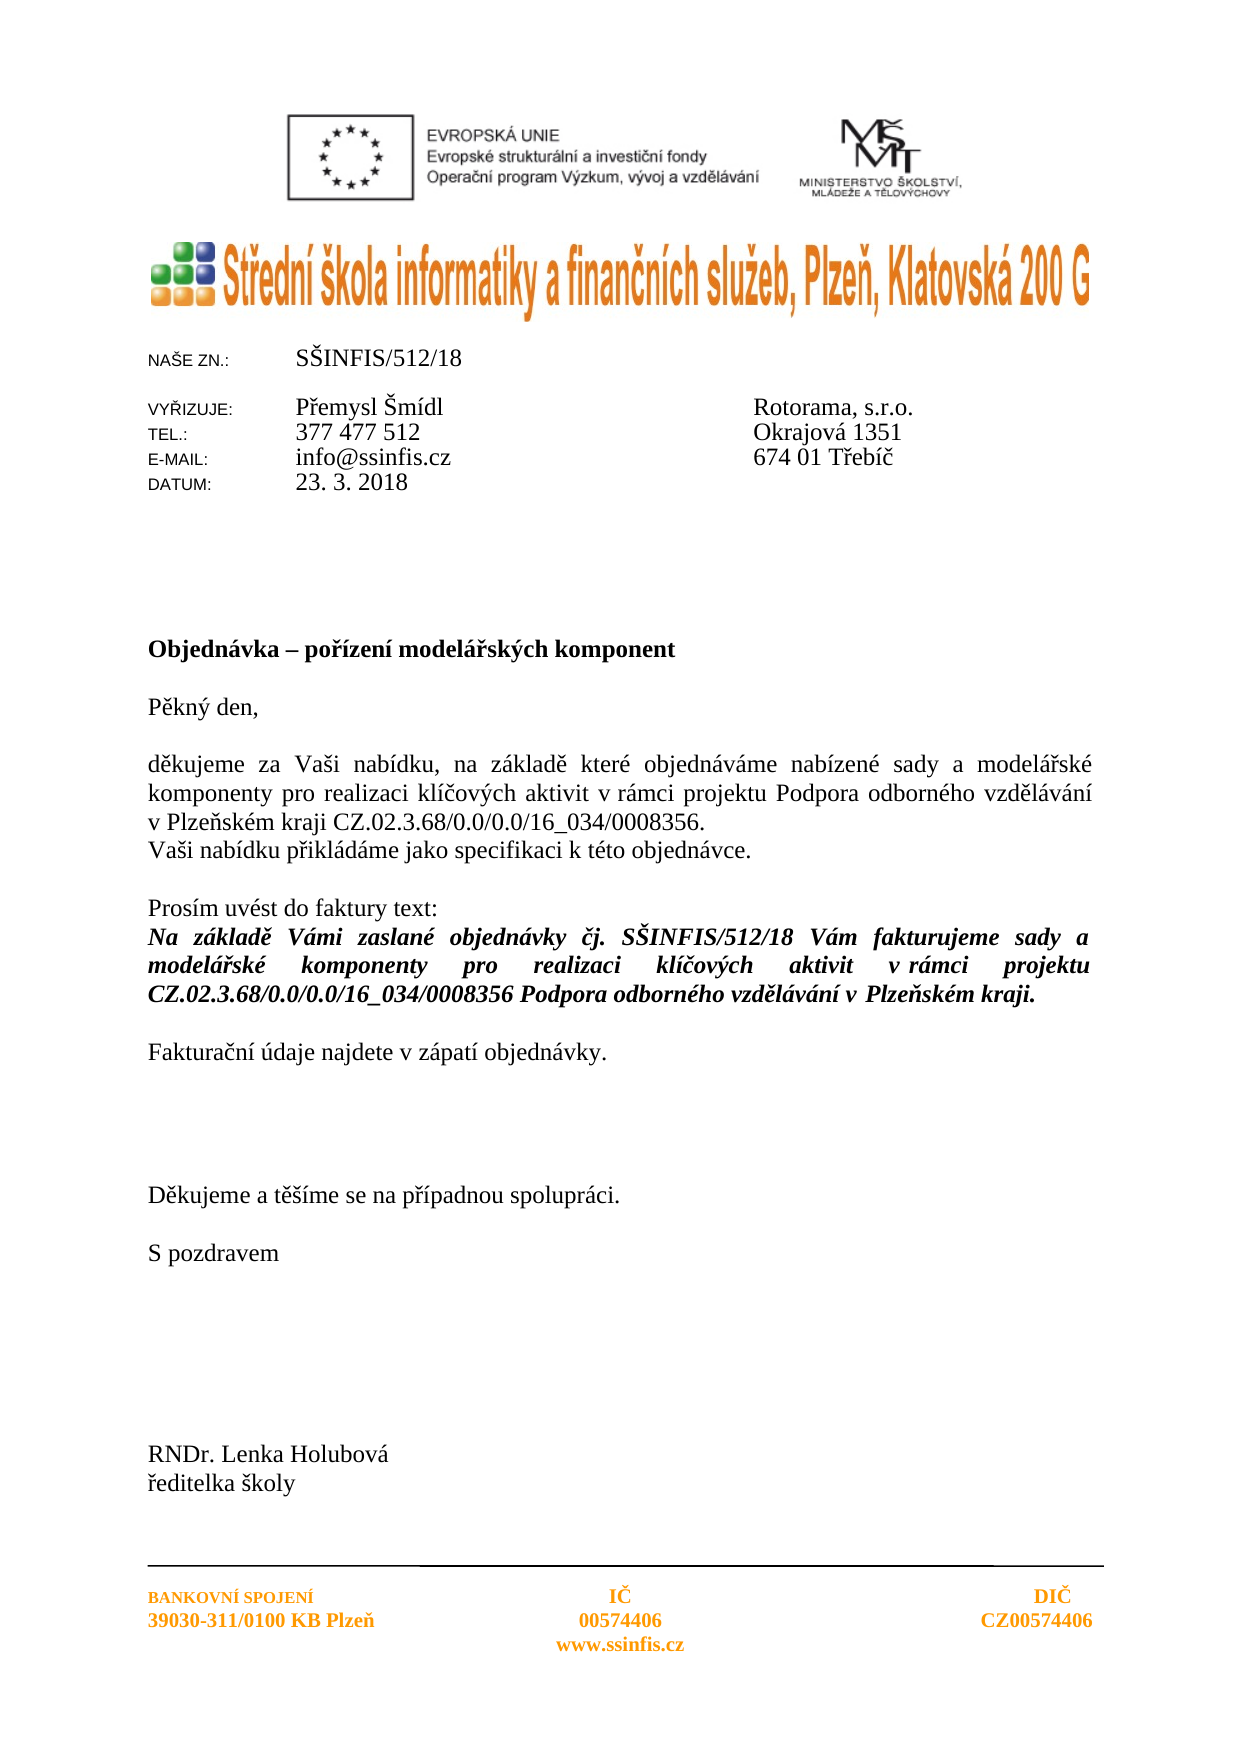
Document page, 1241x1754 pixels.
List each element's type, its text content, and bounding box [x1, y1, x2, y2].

text DATUM: 23. 3. 2018 [148, 470, 1093, 495]
text ředitelka školy [148, 1468, 1093, 1497]
picture [151, 73, 1089, 322]
text NAŠE ZN.: SŠINFIS/512/18 [148, 346, 1093, 371]
text VYŘIZUJE: Přemysl Šmídl Rotorama, s.r.o. [148, 395, 1093, 420]
text E-MAIL: info@ssinfis.cz 674 01 Třebíč [148, 445, 1093, 470]
text Objednávka – pořízení modelářských komponent [148, 634, 1093, 663]
text Pěkný den, [148, 692, 1093, 720]
text TEL.: 377 477 512 Okrajová 1351 [148, 420, 1093, 445]
text Děkujeme a těšíme se na případnou spolupráci. [148, 1180, 1093, 1209]
text S pozdravem [148, 1238, 1093, 1267]
text Na základě Vámi zaslané objednávky čj. SŠINFIS/512/18 Vám fakturujeme sady a modelářské komponenty pro realizaci klíčových aktivit v rámci projektu CZ.02.3.68/0.0/0.0/16_034/0008356 Podpora odborného vzdělávání v Plzeňském kraji. [148, 922, 1093, 1008]
text RNDr. Lenka Holubová [148, 1439, 1093, 1468]
text Vaši nabídku přikládáme jako specifikaci k této objednávce. [148, 835, 1093, 864]
text Prosím uvést do faktury text: [148, 893, 1093, 922]
text Fakturační údaje najdete v zápatí objednávky. [148, 1037, 1093, 1065]
text děkujeme za Vaši nabídku, na základě které objednáváme nabízené sady a modelářské komponenty pro realizaci klíčových aktivit v rámci projektu Podpora odborného vzdělávání v Plzeňském kraji CZ.02.3.68/0.0/0.0/16_034/0008356. [148, 749, 1093, 835]
